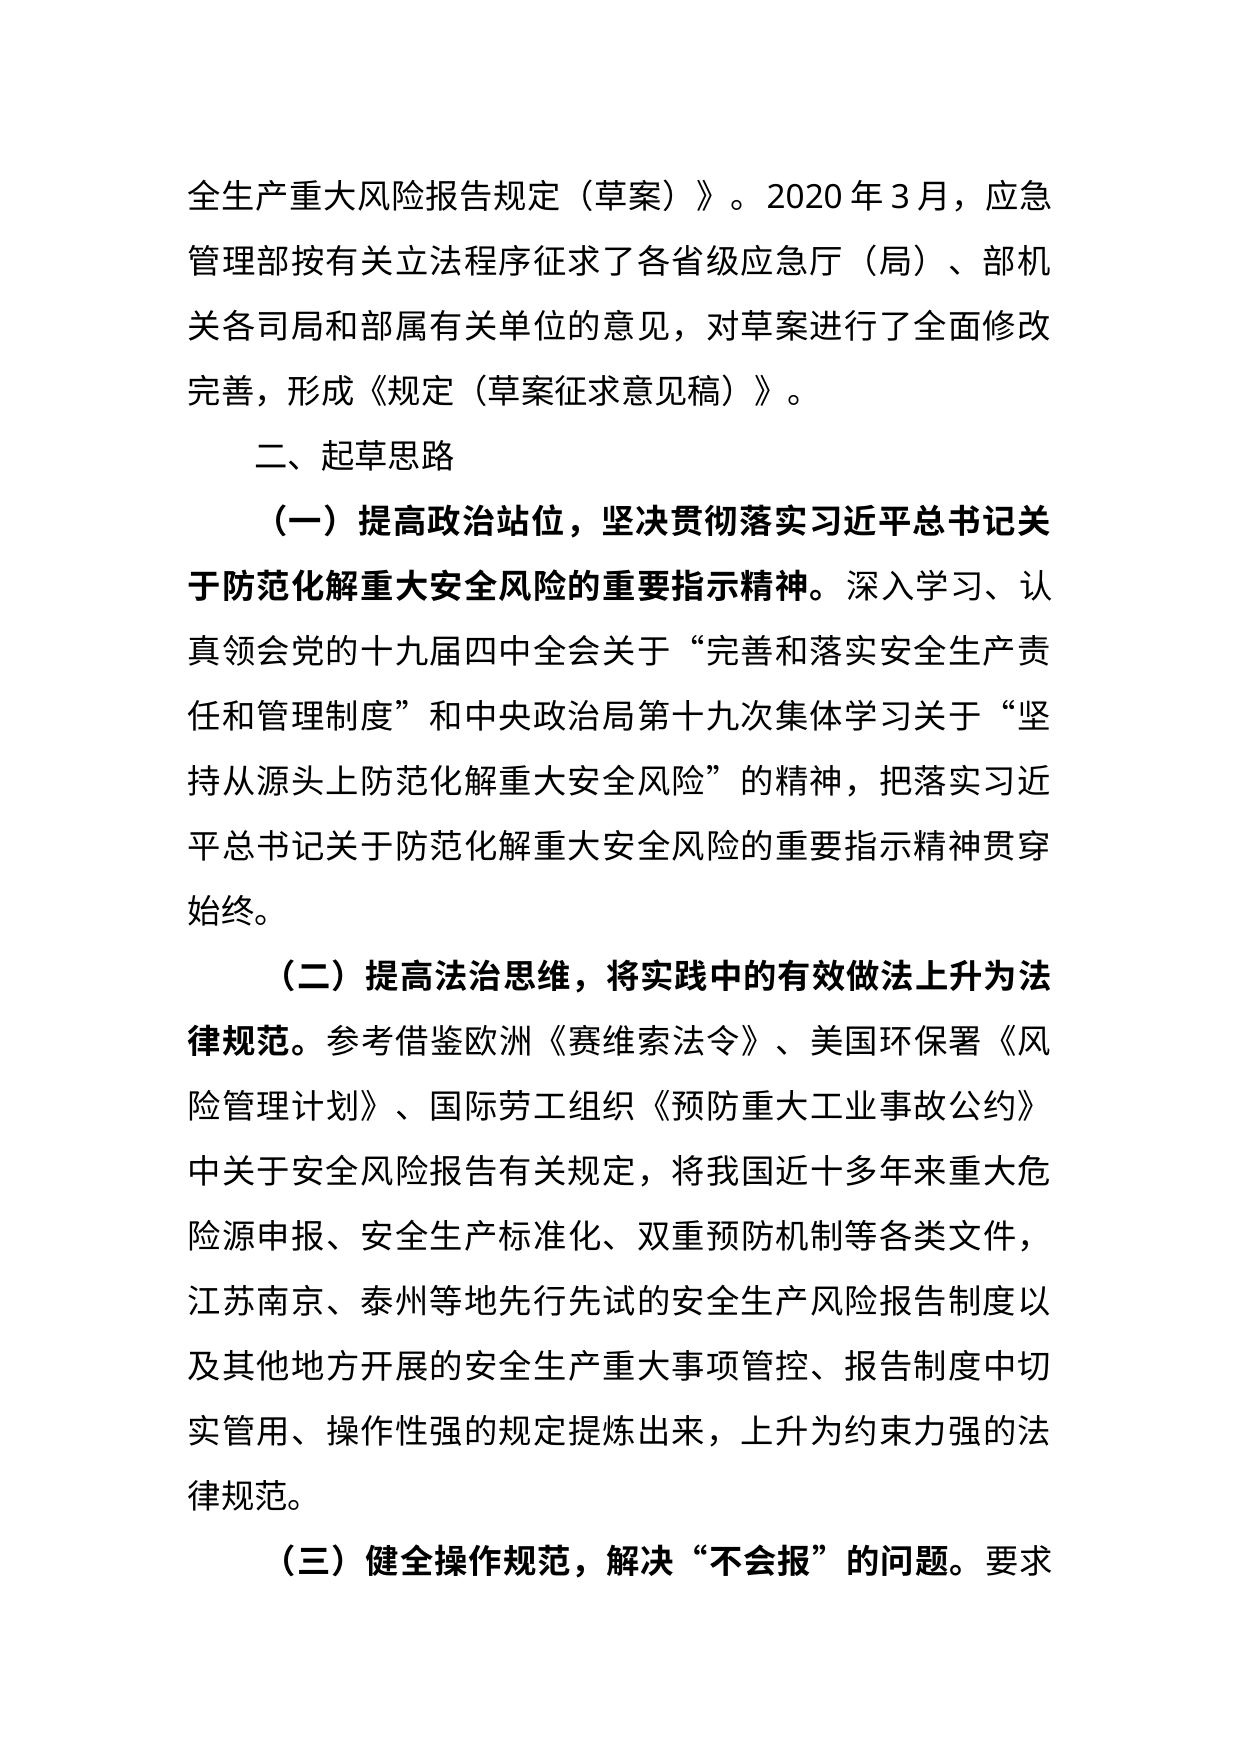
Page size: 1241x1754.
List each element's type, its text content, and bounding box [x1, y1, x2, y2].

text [187, 162, 1053, 422]
text 二、起草思路 [187, 422, 1053, 487]
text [187, 1527, 1053, 1592]
text （二）提高法治思维，将实践中的有效做法上升为法律规范。参考借鉴欧洲《赛维索法令》、美国环保署《风险管理计划》、国际劳工组织《预防重大工业事故公约》中关于安全风险报告有关规定，将我国近十多年来重大危险源申报、安全生产标准化、双重预防机制等各类文件，江苏南京、泰州等地先行先试的安全生产风险报告制度以及其他地方开展的安全生产重大事项管控、报告制度中切实管用、操作性强的规定提炼出来，上升为约束力强的法律规范。 [187, 942, 1053, 1527]
text （一）提高政治站位，坚决贯彻落实习近平总书记关于防范化解重大安全风险的重要指示精神。深入学习、认真领会党的十九届四中全会关于“完善和落实安全生产责任和管理制度”和中央政治局第十九次集体学习关于“坚持从源头上防范化解重大安全风险”的精神，把落实习近平总书记关于防范化解重大安全风险的重要指示精神贯穿始终。 [187, 487, 1053, 942]
